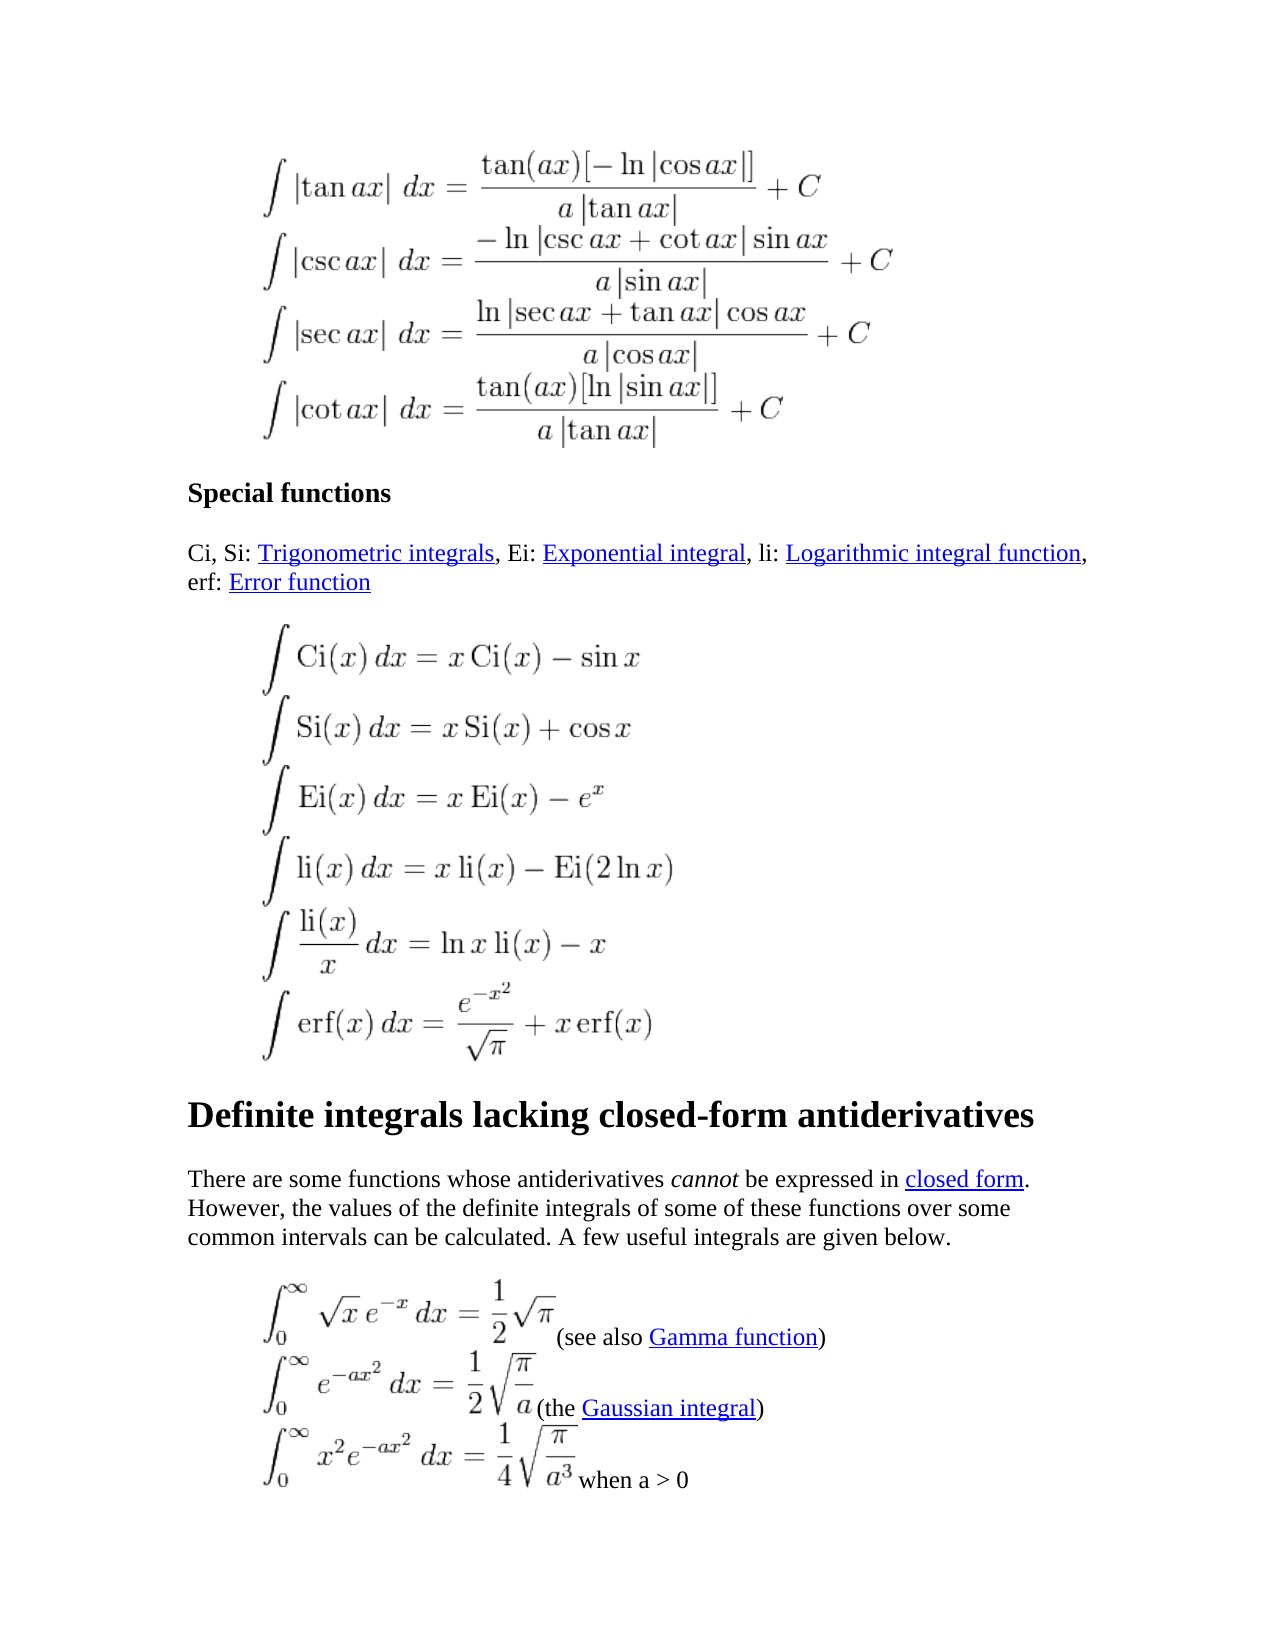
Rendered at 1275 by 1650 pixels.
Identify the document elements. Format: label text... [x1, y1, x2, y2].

text Definite integrals lacking closed-form antiderivatives [187, 1092, 1087, 1135]
text Ci, Si: Trigonometric integrals, Ei: Exponential integral, li: Logarithmic integral function, erf: Error function [187, 538, 1087, 596]
picture [262, 150, 893, 448]
picture [262, 1422, 579, 1489]
text Special functions [187, 476, 1087, 509]
picture [262, 1279, 556, 1345]
picture [262, 624, 673, 1063]
text There are some functions whose antiderivatives cannot be expressed in closed form. However, the values of the definite integrals of some of these functions over some common intervals can be calculated. A few useful integrals are given below. [187, 1164, 1087, 1251]
picture [262, 1350, 537, 1417]
